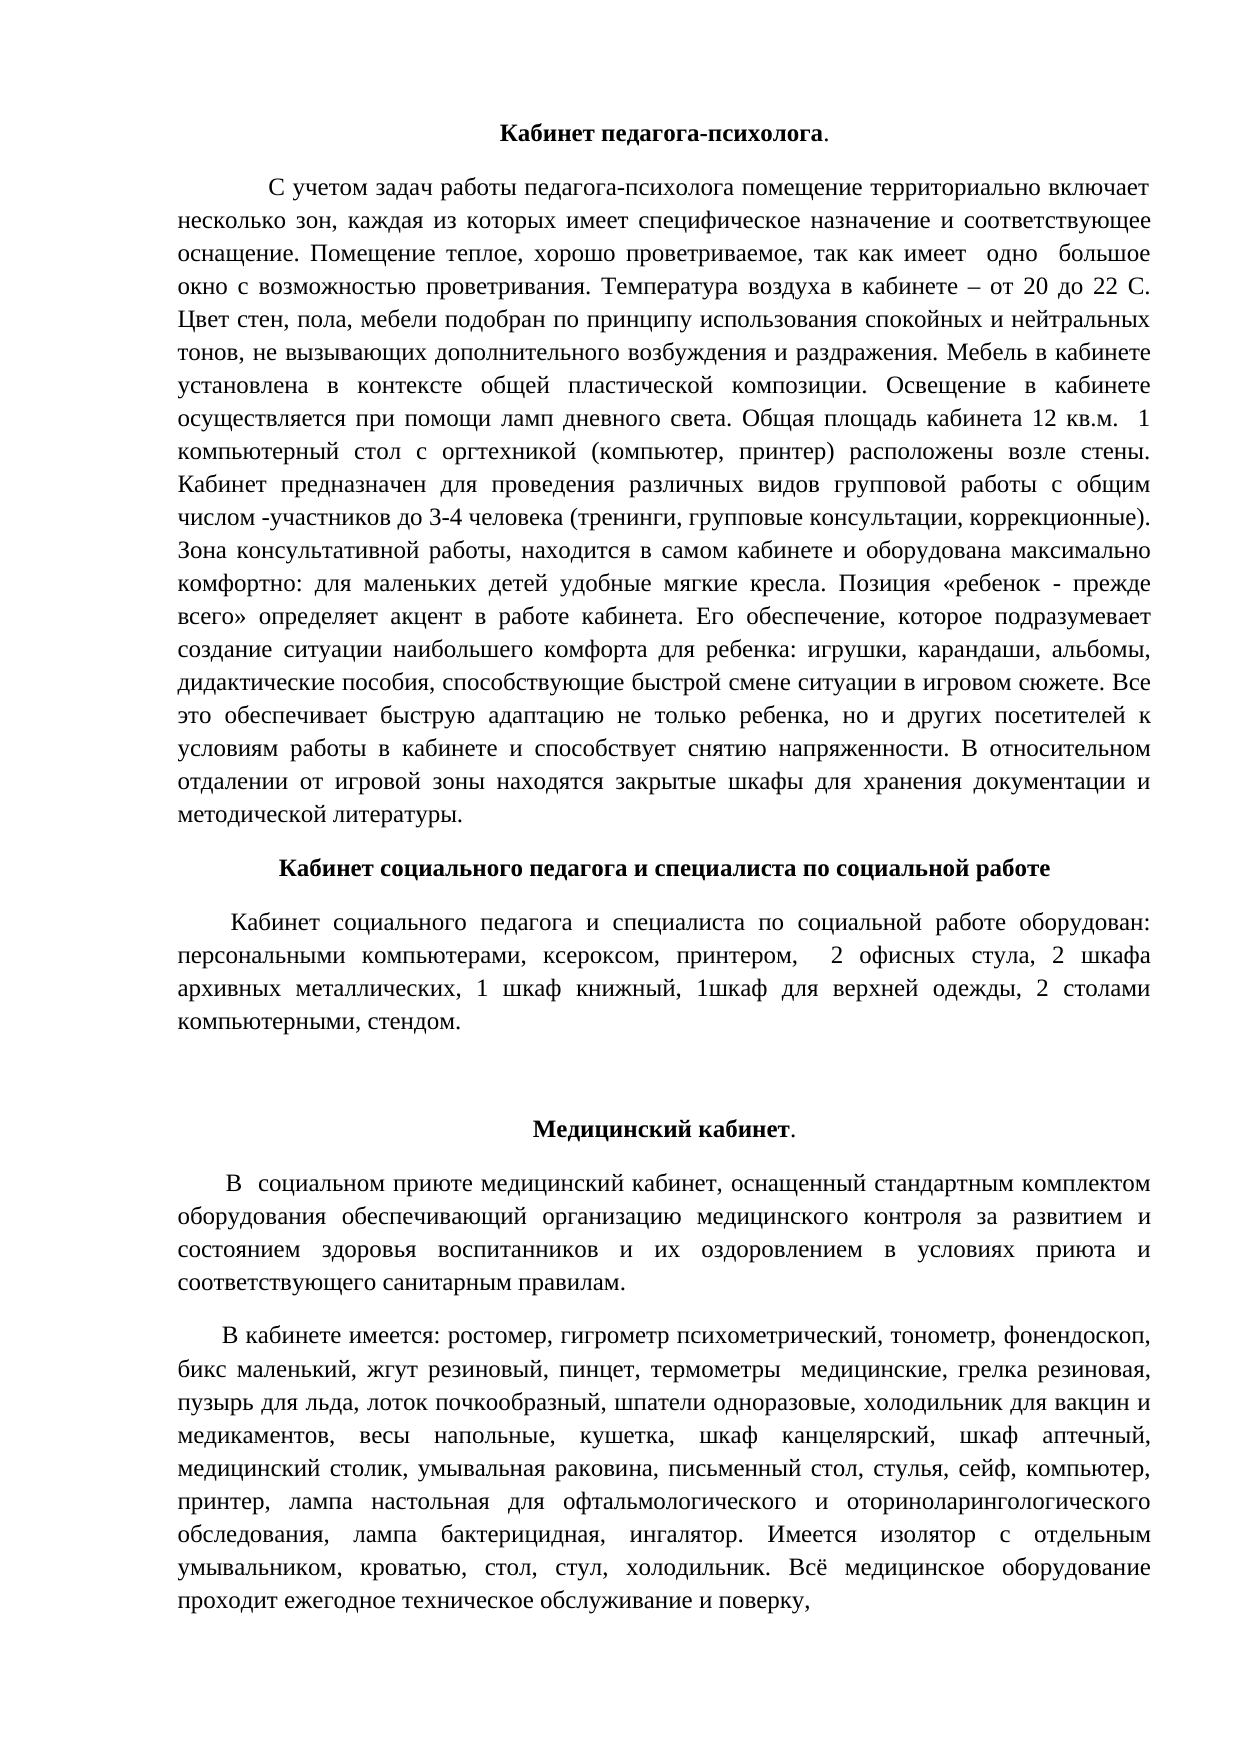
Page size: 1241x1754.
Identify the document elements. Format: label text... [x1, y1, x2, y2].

text Кабинет социального педагога и специалиста по социальной работе оборудован: персональными компьютерами, ксероксом, принтером, 2 офисных стула, 2 шкафа архивных металлических, 1 шкаф книжный, 1шкаф для верхней одежды, 2 столами компьютерными, стендом. [177, 907, 1152, 1035]
text Медицинский кабинет. [177, 1114, 1152, 1143]
text В социальном приюте медицинский кабинет, оснащенный стандартным комплектом оборудования обеспечивающий организацию медицинского контроля за развитием и состоянием здоровья воспитанников и их оздоровлением в условиях приюта и соответствующего санитарным правилам. [177, 1168, 1152, 1296]
text С учетом задач работы педагога-психолога помещение территориально включает несколько зон, каждая из которых имеет специфическое назначение и соответствующее оснащение. Помещение теплое, хорошо проветриваемое, так как имеет одно большое окно с возможностью проветривания. Температура воздуха в кабинете – от 20 до 22 С. Цвет стен, пола, мебели подобран по принципу использования спокойных и нейтральных тонов, не вызывающих дополнительного возбуждения и раздражения. Мебель в кабинете установлена в контексте общей пластической композиции. Освещение в кабинете осуществляется при помощи ламп дневного света. Общая площадь кабинета 12 кв.м. 1 компьютерный стол с оргтехникой (компьютер, принтер) расположены возле стены. Кабинет предназначен для проведения различных видов групповой работы с общим числом -участников до 3-4 человека (тренинги, групповые консультации, коррекционные). Зона консультативной работы, находится в самом кабинете и оборудована максимально комфортно: для маленьких детей удобные мягкие кресла. Позиция «ребенок - прежде всего» определяет акцент в работе кабинета. Его обеспечение, которое подразумевает создание ситуации наибольшего комфорта для ребенка: игрушки, карандаши, альбомы, дидактические пособия, способствующие быстрой смене ситуации в игровом сюжете. Все это обеспечивает быструю адаптацию не только ребенка, но и других посетителей к условиям работы в кабинете и способствует снятию напряженности. В относительном отдалении от игровой зоны находятся закрытые шкафы для хранения документации и методической литературы. [177, 172, 1152, 828]
text Кабинет педагога-психолога. [177, 118, 1152, 147]
text В кабинете имеется: ростомер, гигрометр психометрический, тонометр, фонендоскоп, бикс маленький, жгут резиновый, пинцет, термометры медицинские, грелка резиновая, пузырь для льда, лоток почкообразный, шпатели одноразовые, холодильник для вакцин и медикаментов, весы напольные, кушетка, шкаф канцелярский, шкаф аптечный, медицинский столик, умывальная раковина, письменный стол, стулья, сейф, компьютер, принтер, лампа настольная для офтальмологического и оториноларингологического обследования, лампа бактерицидная, ингалятор. Имеется изолятор с отдельным умывальником, кроватью, стол, стул, холодильник. Всё медицинское оборудование проходит ежегодное техническое обслуживание и поверку, [177, 1321, 1152, 1613]
text Кабинет социального педагога и специалиста по социальной работе [177, 853, 1152, 882]
